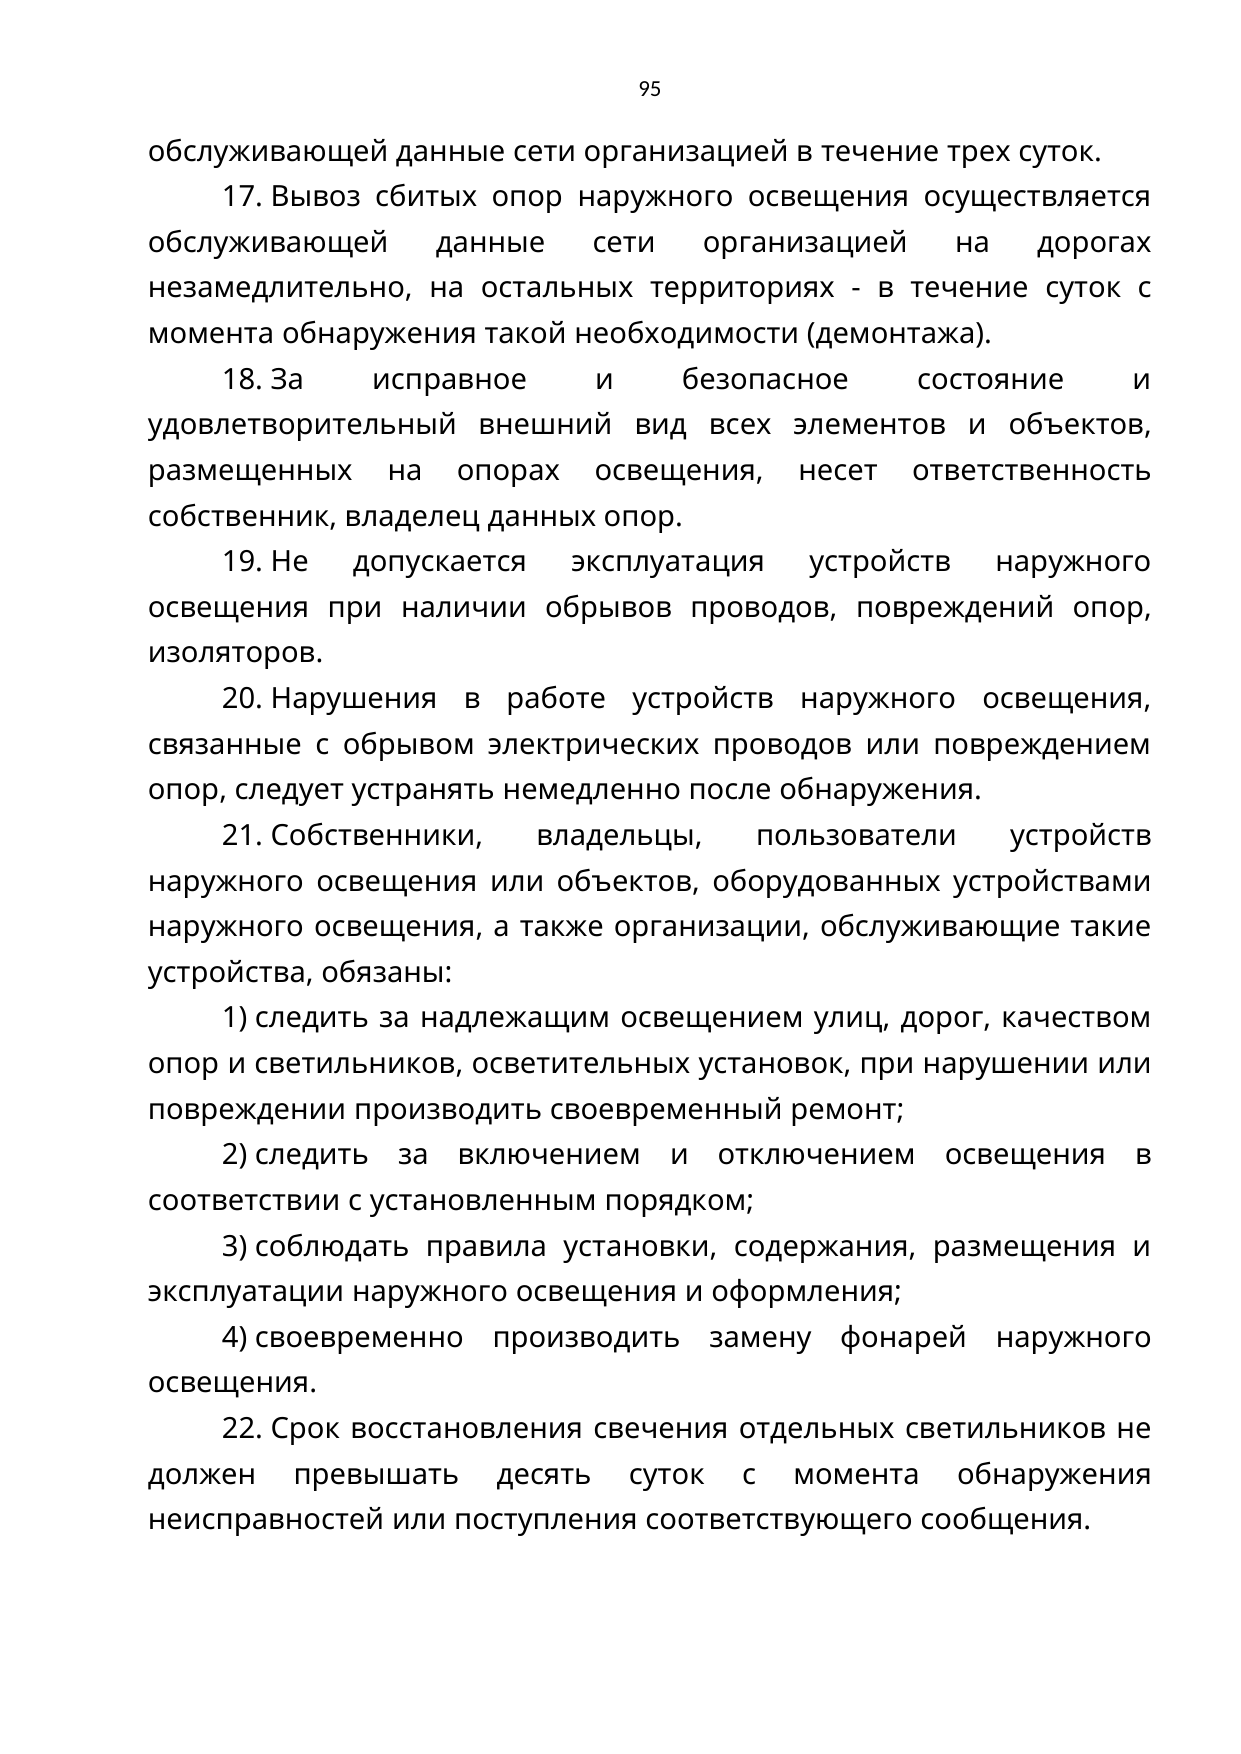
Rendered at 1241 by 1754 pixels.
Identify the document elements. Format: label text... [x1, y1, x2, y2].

text 2) следить за включением и отключением освещения в соответствии с установленным порядком; [148, 1134, 1152, 1219]
text 1) следить за надлежащим освещением улиц, дорог, качеством опор и светильников, осветительных установок, при нарушении или повреждении производить своевременный ремонт; [148, 997, 1152, 1128]
text 20. Нарушения в работе устройств наружного освещения, связанные с обрывом электрических проводов или повреждением опор, следует устранять немедленно после обнаружения. [148, 677, 1152, 808]
text 3) соблюдать правила установки, содержания, размещения и эксплуатации наружного освещения и оформления; [148, 1225, 1152, 1310]
text 21. Собственники, владельцы, пользователи устройств наружного освещения или объектов, оборудованных устройствами наружного освещения, а также организации, обслуживающие такие устройства, обязаны: [148, 814, 1152, 991]
text 4) своевременно производить замену фонарей наружного освещения. [148, 1316, 1152, 1401]
text 18. За исправное и безопасное состояние и удовлетворительный внешний вид всех элементов и объектов, размещенных на опорах освещения, несет ответственность собственник, владелец данных опор. [148, 358, 1152, 534]
text 19. Не допускается эксплуатация устройств наружного освещения при наличии обрывов проводов, повреждений опор, изоляторов. [148, 541, 1152, 671]
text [148, 130, 1152, 169]
text 17. Вывоз сбитых опор наружного освещения осуществляется обслуживающей данные сети организацией на дорогах незамедлительно, на остальных территориях - в течение суток с момента обнаружения такой необходимости (демонтажа). [148, 176, 1152, 352]
text 22. Срок восстановления свечения отдельных светильников не должен превышать десять суток с момента обнаружения неисправностей или поступления соответствующего сообщения. [148, 1407, 1152, 1538]
